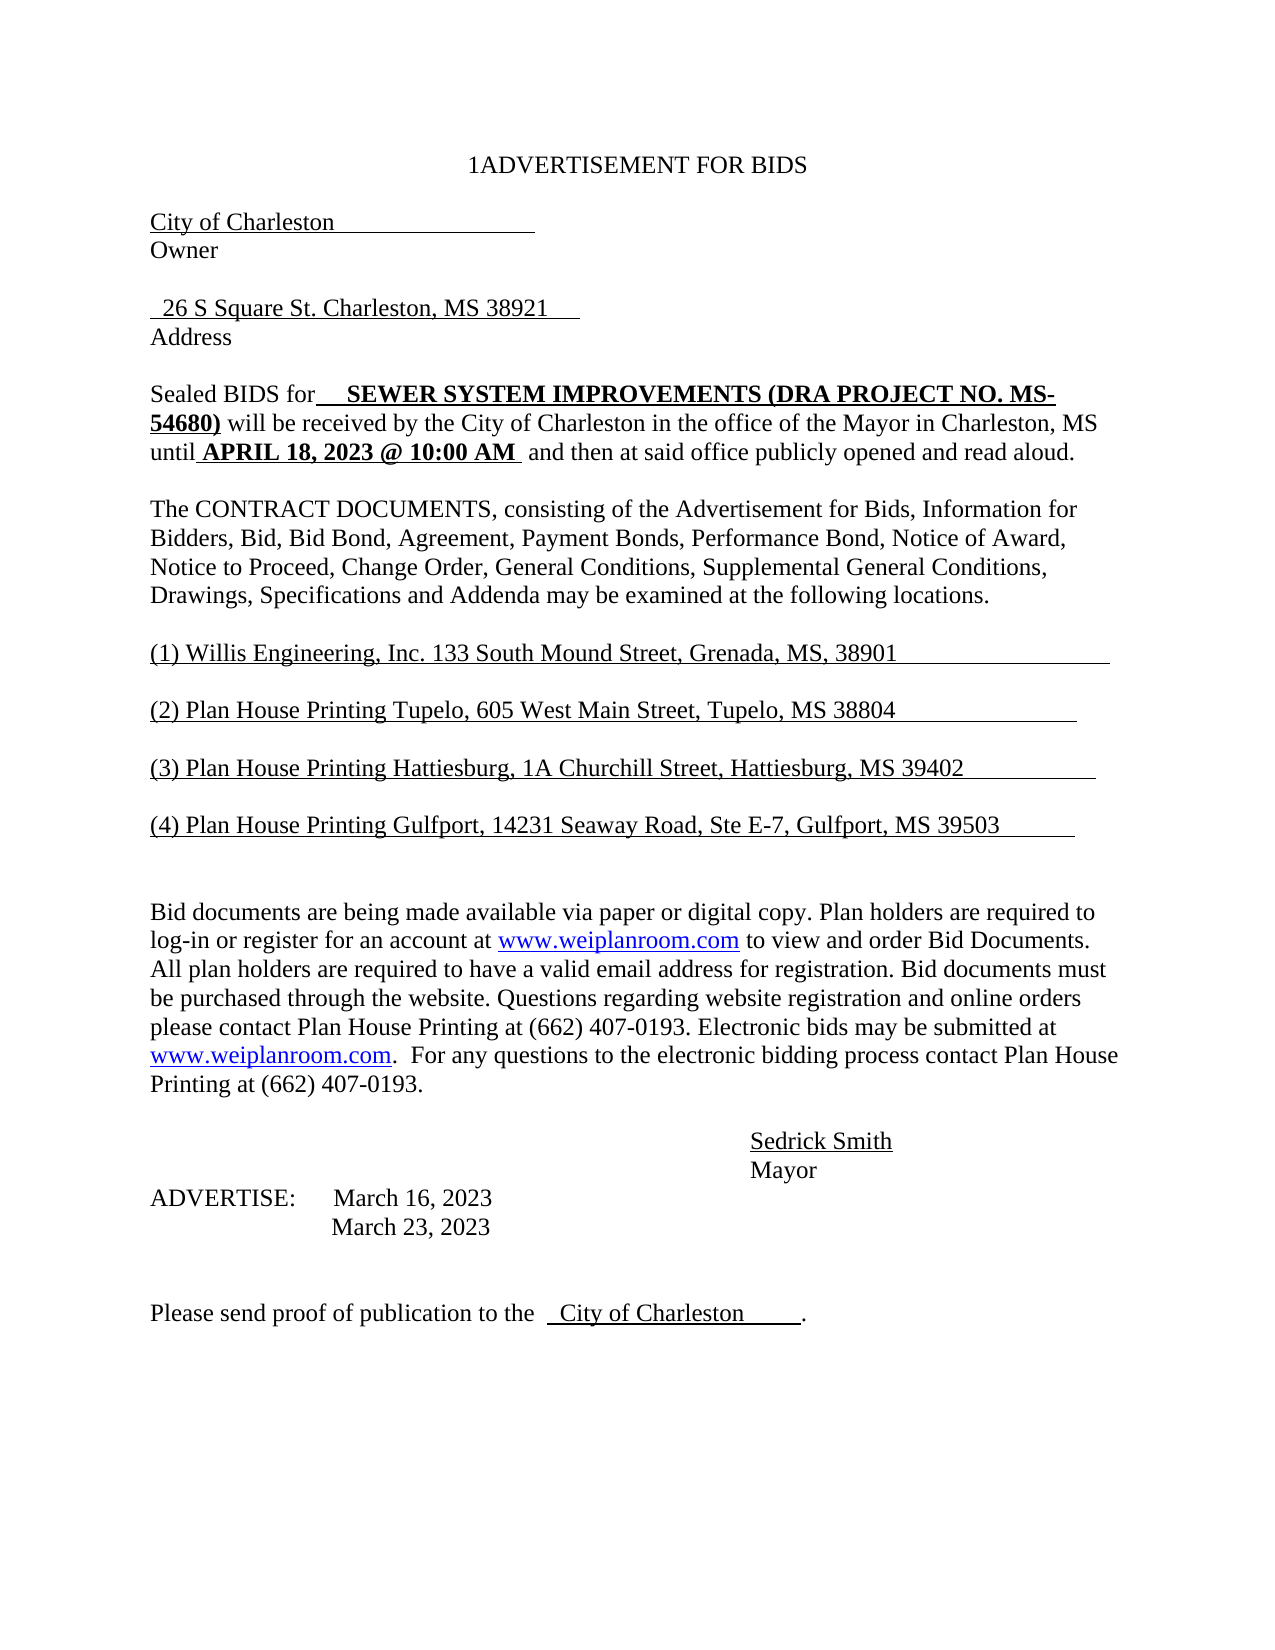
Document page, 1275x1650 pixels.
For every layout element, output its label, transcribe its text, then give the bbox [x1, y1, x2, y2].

text ADVERTISEMENT FOR BIDS [150, 150, 1125, 179]
text (3) Plan House Printing Hattiesburg, 1A Churchill Street, Hattiesburg, MS 39402 [150, 753, 1125, 782]
text (4) Plan House Printing Gulfport, 14231 Seaway Road, Ste E-7, Gulfport, MS 39503 [150, 811, 1125, 839]
text March 23, 2023 [300, 1212, 1125, 1241]
text Sealed BIDS for SEWER SYSTEM IMPROVEMENTS (DRA PROJECT NO. MS-54680) will be received by the City of Charleston in the office of the Mayor in Charleston, MS until APRIL 18, 2023 @ 10:00 AM and then at said office publicly opened and read aloud. [150, 379, 1125, 466]
text Sedrick Smith [150, 1126, 1125, 1155]
text Bid documents are being made available via paper or digital copy. Plan holders are required to log-in or register for an account at www.weiplanroom.com to view and order Bid Documents. All plan holders are required to have a valid email address for registration. Bid documents must be purchased through the website. Questions regarding website registration and online orders please contact Plan House Printing at (662) 407-0193. Electronic bids may be submitted at www.weiplanroom.com. For any questions to the electronic bidding process contact Plan House Printing at (662) 407-0193. [150, 897, 1125, 1098]
text Address [150, 322, 1125, 351]
text Owner [150, 236, 1125, 264]
text (1) Willis Engineering, Inc. 133 South Mound Street, Grenada, MS, 38901 [150, 638, 1125, 667]
text (2) Plan House Printing Tupelo, 605 West Main Street, Tupelo, MS 38804 [150, 696, 1125, 724]
text The CONTRACT DOCUMENTS, consisting of the Advertisement for Bids, Information for Bidders, Bid, Bid Bond, Agreement, Payment Bonds, Performance Bond, Notice of Award, Notice to Proceed, Change Order, General Conditions, Supplemental General Conditions, Drawings, Specifications and Addenda may be examined at the following locations. [150, 494, 1125, 609]
text Please send proof of publication to the City of Charleston . [150, 1298, 1125, 1327]
text 26 S Square St. Charleston, MS 38921 [150, 293, 1125, 322]
text Mayor [150, 1155, 1125, 1183]
text City of Charleston [150, 207, 1125, 236]
text ADVERTISE: March 16, 2023 [150, 1183, 1125, 1212]
